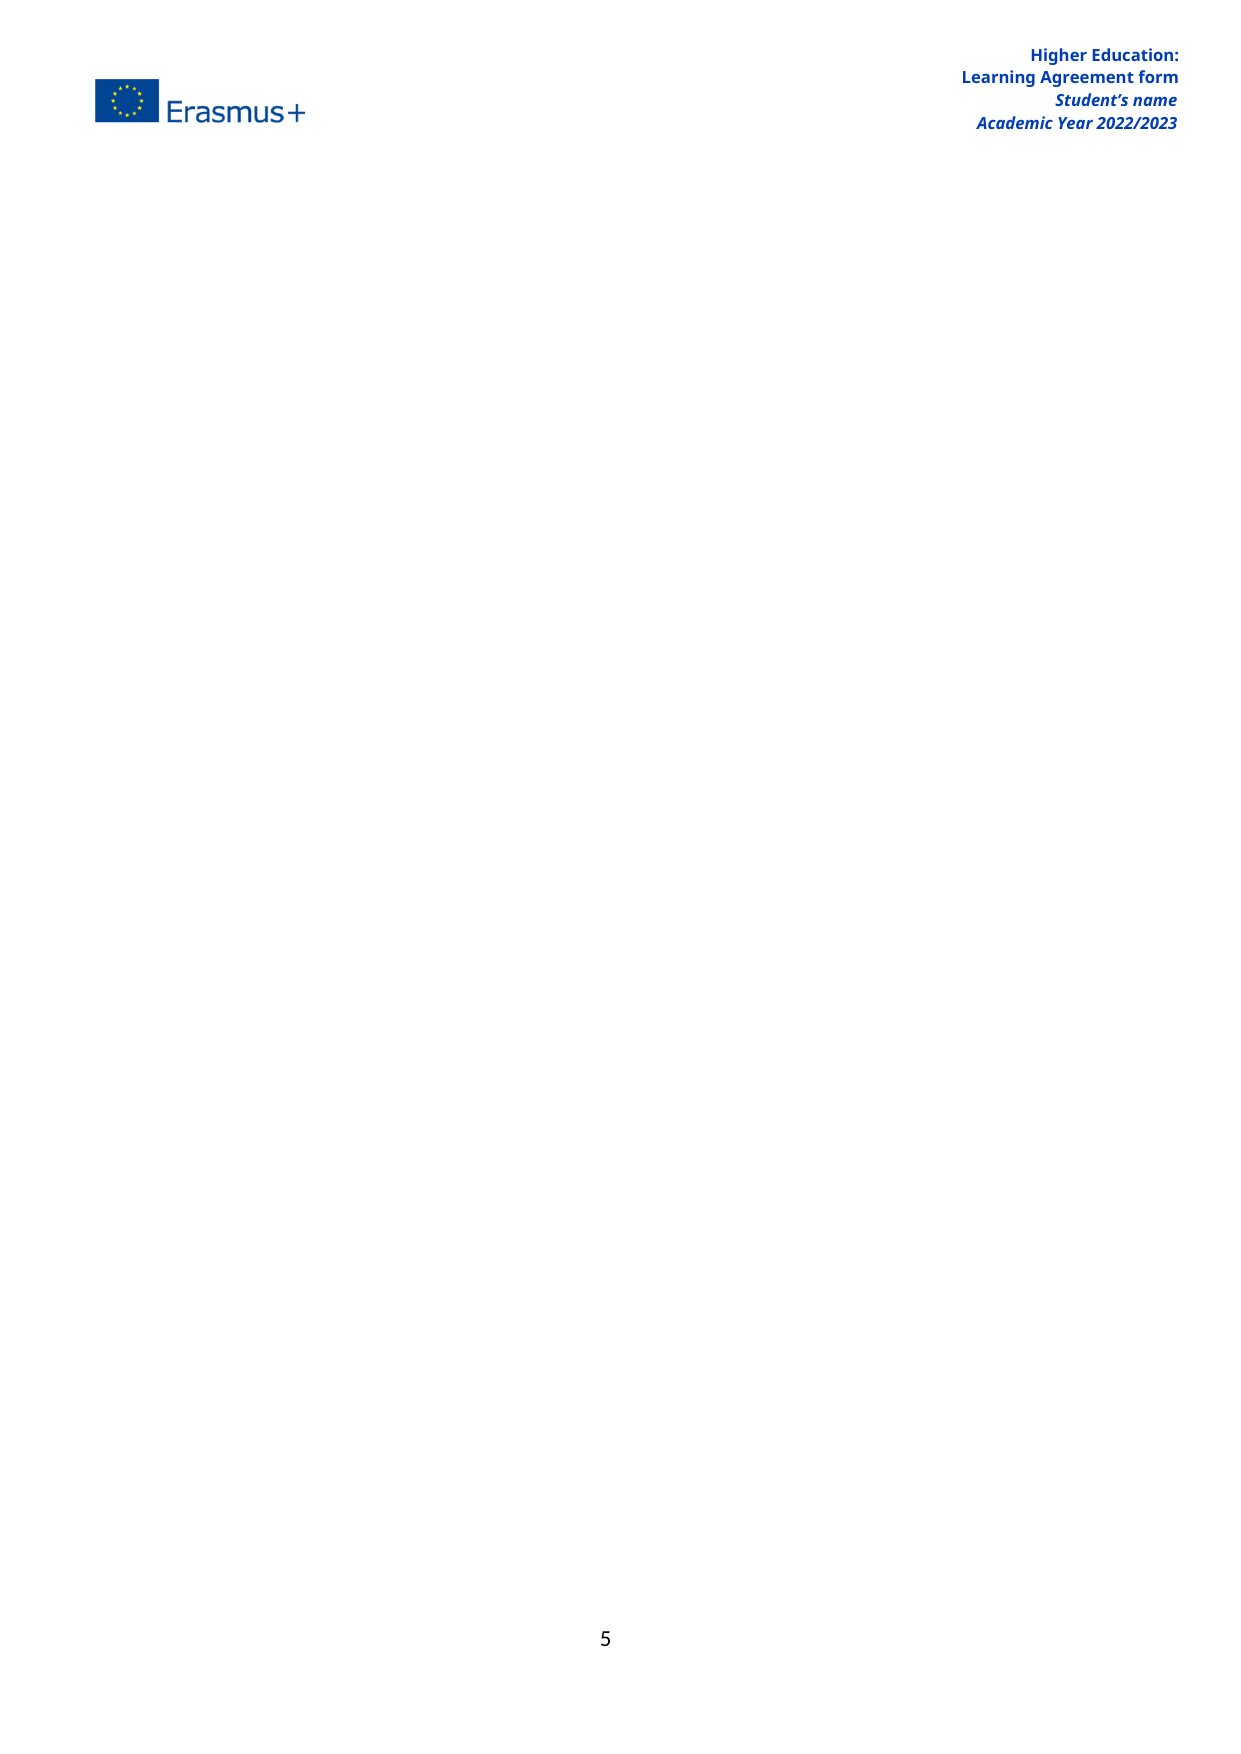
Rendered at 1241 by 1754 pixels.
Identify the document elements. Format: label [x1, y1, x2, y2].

picture [95, 79, 306, 123]
